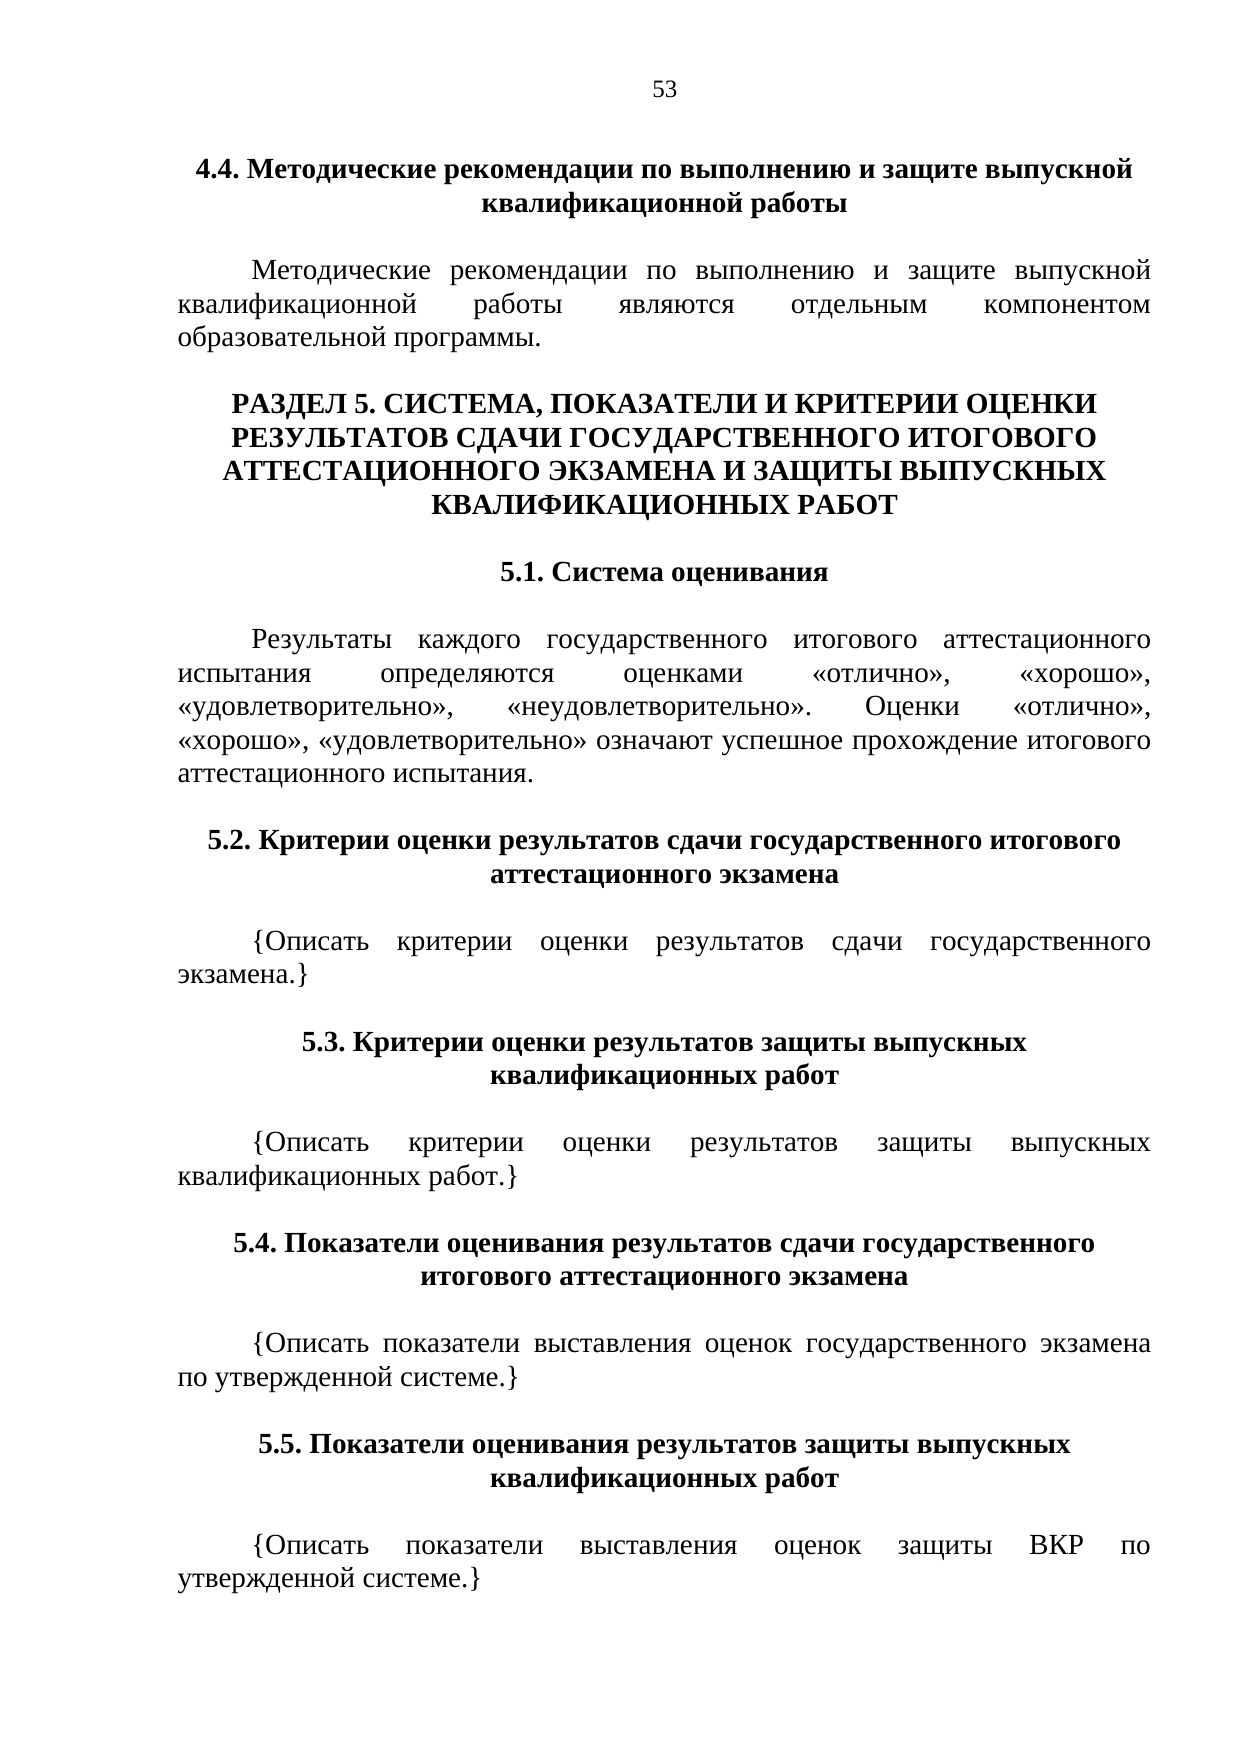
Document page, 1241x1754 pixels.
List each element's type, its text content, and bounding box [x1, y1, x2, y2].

text 5.5. Показатели оценивания результатов защиты выпускных квалификационных работ [177, 1426, 1152, 1493]
text Результаты каждого государственного итогового аттестационного испытания определяются оценками «отлично», «хорошо», «удовлетворительно», «неудовлетворительно». Оценки «отлично», «хорошо», «удовлетворительно» означают успешное прохождение итогового аттестационного испытания. [177, 621, 1152, 789]
text 5.1. Система оценивания [177, 554, 1152, 588]
text 5.3. Критерии оценки результатов защиты выпускных квалификационных работ [177, 1024, 1152, 1091]
text Методические рекомендации по выполнению и защите выпускной квалификационной работы являются отдельным компонентом образовательной программы. [177, 252, 1152, 353]
text 5.4. Показатели оценивания результатов сдачи государственного итогового аттестационного экзамена [177, 1225, 1152, 1292]
text 5.2. Критерии оценки результатов сдачи государственного итогового аттестационного экзамена [177, 822, 1152, 889]
text РАЗДЕЛ 5. СИСТЕМА, ПОКАЗАТЕЛИ И КРИТЕРИИ ОЦЕНКИ РЕЗУЛЬТАТОВ СДАЧИ ГОСУДАРСТВЕННОГО ИТОГОВОГО АТТЕСТАЦИОННОГО ЭКЗАМЕНА И ЗАЩИТЫ ВЫПУСКНЫХ КВАЛИФИКАЦИОННЫХ РАБОТ [177, 386, 1152, 521]
text {Описать критерии оценки результатов защиты выпускных квалификационных работ.} [177, 1124, 1152, 1191]
text {Описать показатели выставления оценок защиты ВКР по утвержденной системе.} [177, 1527, 1152, 1594]
text {Описать критерии оценки результатов сдачи государственного экзамена.} [177, 923, 1152, 990]
text 4.4. Методические рекомендации по выполнению и защите выпускной квалификационной работы [177, 152, 1152, 219]
text {Описать показатели выставления оценок государственного экзамена по утвержденной системе.} [177, 1326, 1152, 1393]
